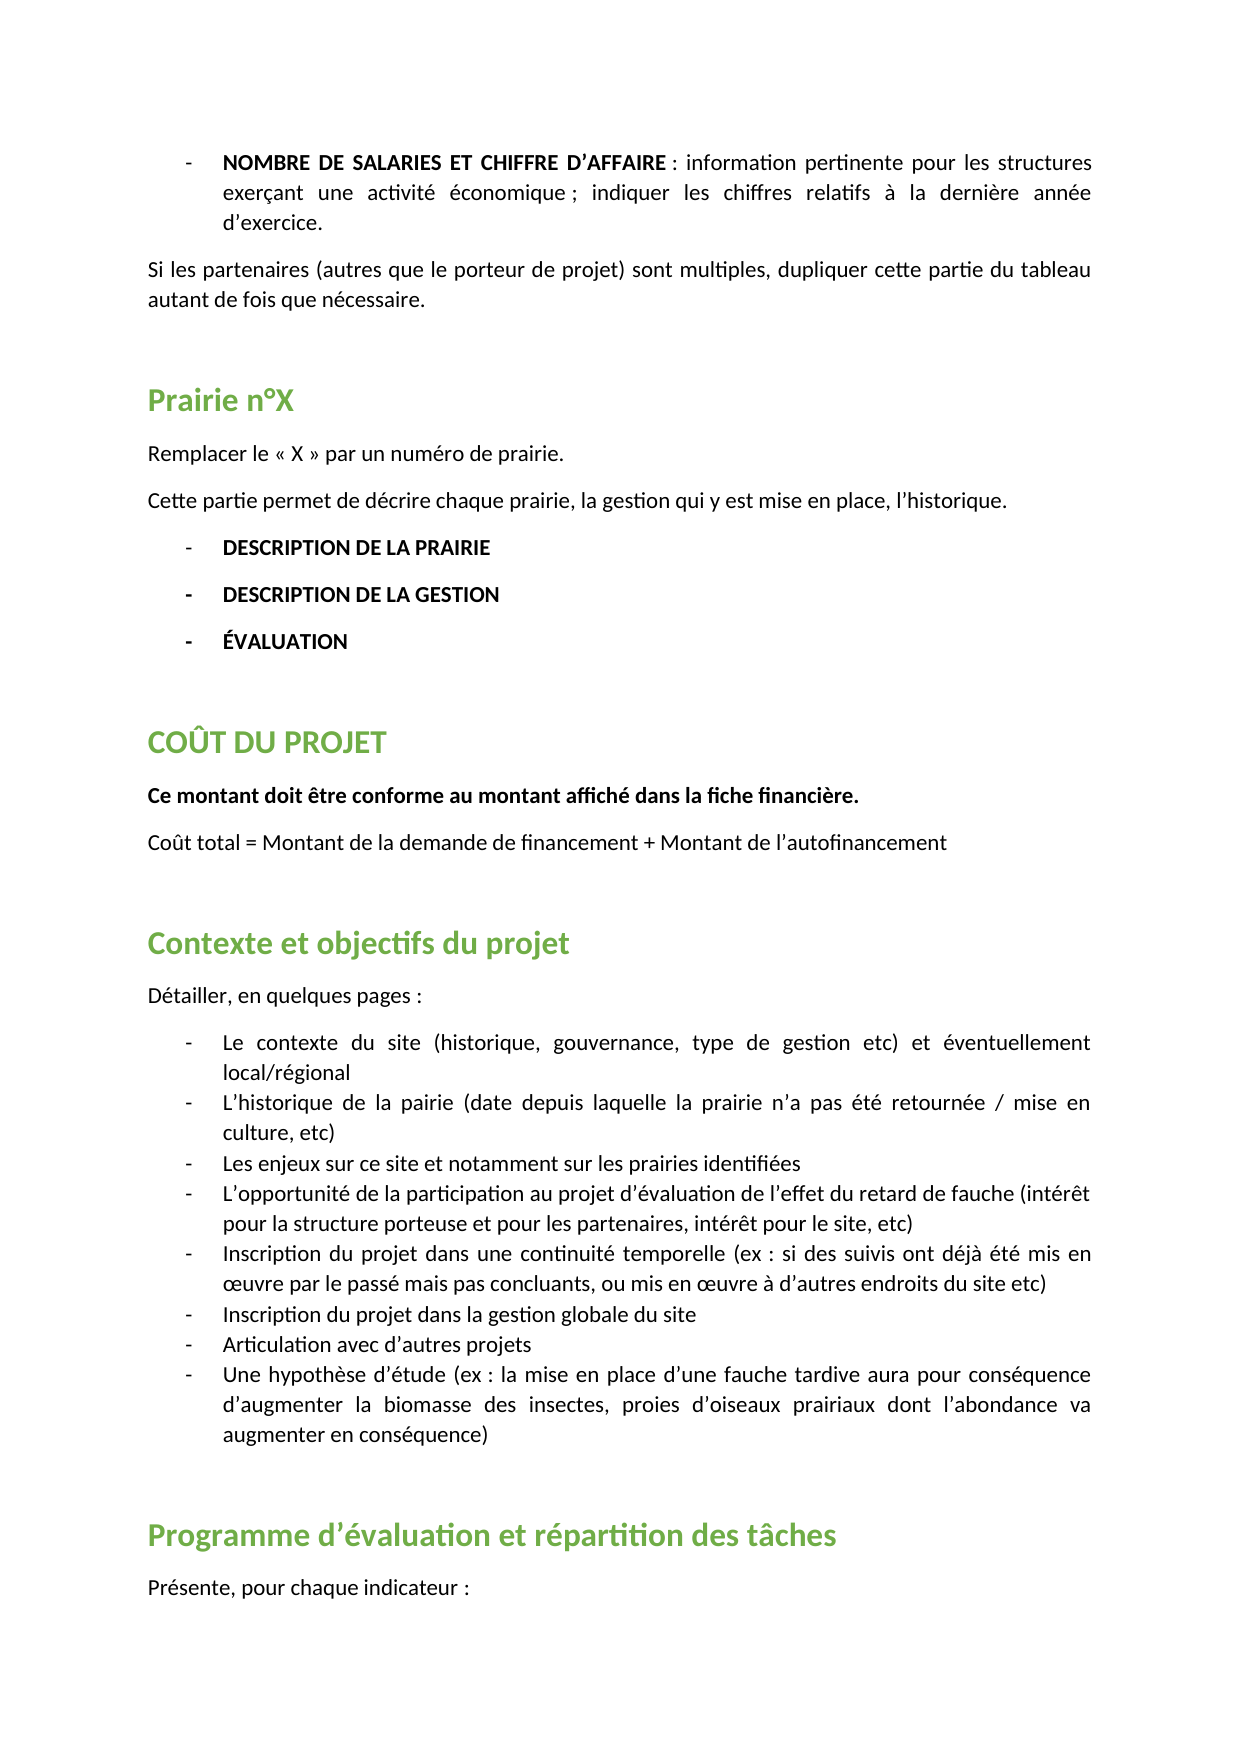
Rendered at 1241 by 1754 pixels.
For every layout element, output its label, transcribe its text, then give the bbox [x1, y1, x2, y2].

list Inscription du projet dans la gestion globale du site [185, 1300, 1093, 1328]
text Prairie n°X [148, 379, 1093, 419]
text Ce montant doit être conforme au montant affiché dans la fiche financière. [148, 781, 1093, 809]
text Remplacer le « X » par un numéro de prairie. [148, 439, 1093, 467]
list Les enjeux sur ce site et notamment sur les prairies identifiées [185, 1149, 1093, 1177]
list Le contexte du site (historique, gouvernance, type de gestion etc) et éventuellement local/régional [185, 1028, 1093, 1086]
text Si les partenaires (autres que le porteur de projet) sont multiples, dupliquer cette partie du tableau autant de fois que nécessaire. [148, 255, 1093, 313]
list DESCRIPTION DE LA PRAIRIE [185, 533, 1093, 561]
list ÉVALUATION [185, 627, 1093, 655]
text Programme d’évaluation et répartition des tâches [148, 1514, 1093, 1555]
list DESCRIPTION DE LA GESTION [185, 580, 1093, 608]
text Contexte et objectifs du projet [148, 922, 1093, 963]
list L’opportunité de la participation au projet d’évaluation de l’effet du retard de fauche (intérêt pour la structure porteuse et pour les partenaires, intérêt pour le site, etc) [185, 1179, 1093, 1237]
list L’historique de la pairie (date depuis laquelle la prairie n’a pas été retournée / mise en culture, etc) [185, 1088, 1093, 1147]
text Présente, pour chaque indicateur : [148, 1573, 1093, 1601]
text COÛT DU PROJET [148, 721, 1093, 761]
text Cette partie permet de décrire chaque prairie, la gestion qui y est mise en place, l’historique. [148, 486, 1093, 514]
list NOMBRE DE SALARIES ET CHIFFRE D’AFFAIRE : information pertinente pour les structures exerçant une activité économique ; indiquer les chiffres relatifs à la dernière année d’exercice. [185, 148, 1093, 236]
list Inscription du projet dans une continuité temporelle (ex : si des suivis ont déjà été mis en œuvre par le passé mais pas concluants, ou mis en œuvre à d’autres endroits du site etc) [185, 1239, 1093, 1298]
list Articulation avec d’autres projets [185, 1330, 1093, 1358]
text Détailler, en quelques pages : [148, 981, 1093, 1009]
text Coût total = Montant de la demande de financement + Montant de l’autofinancement [148, 828, 1093, 856]
list Une hypothèse d’étude (ex : la mise en place d’une fauche tardive aura pour conséquence d’augmenter la biomasse des insectes, proies d’oiseaux prairiaux dont l’abondance va augmenter en conséquence) [185, 1360, 1093, 1449]
